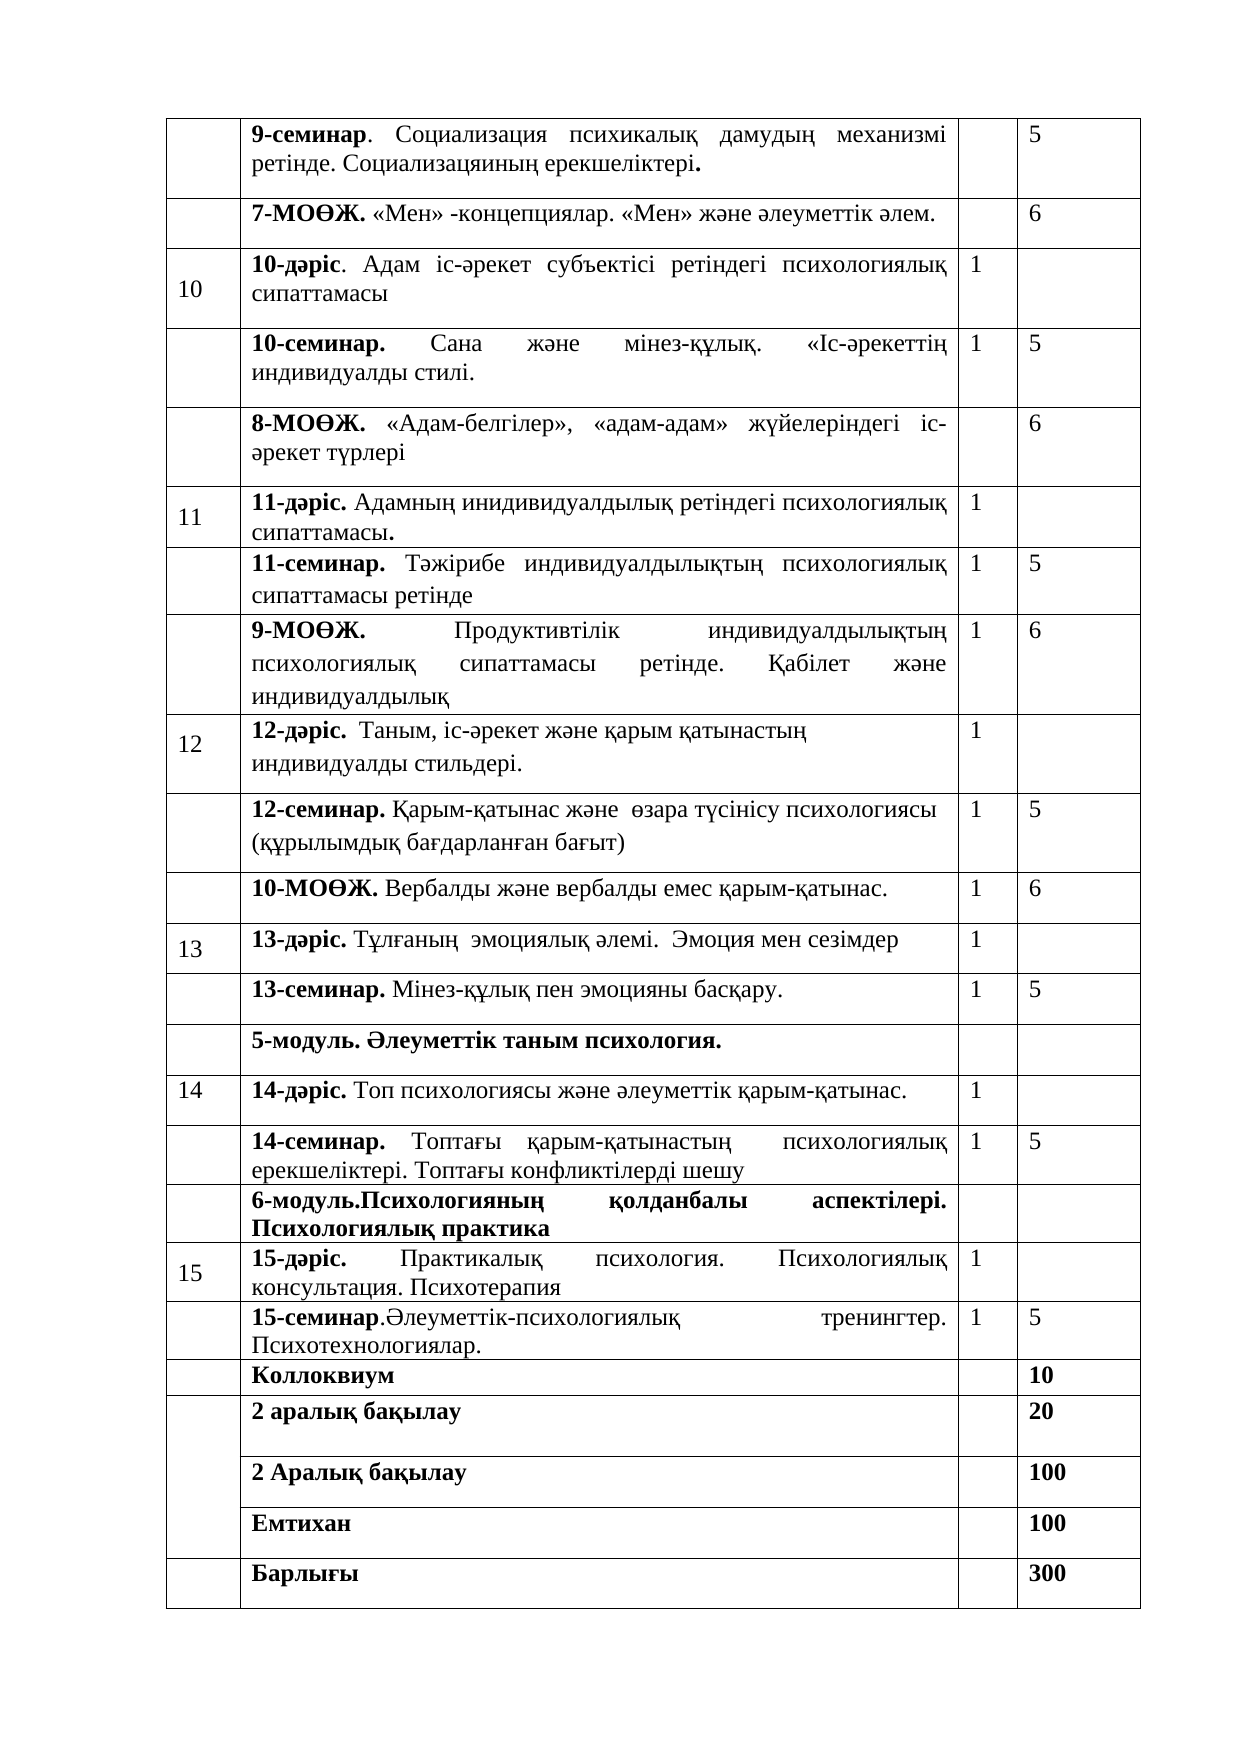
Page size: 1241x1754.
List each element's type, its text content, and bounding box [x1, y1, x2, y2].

table_cell 7-МОӨЖ. «Мен» -концепциялар. «Мен» және әлеуметтік әлем. [241, 199, 958, 248]
table_cell [167, 329, 240, 407]
table_cell [959, 119, 1017, 197]
table_cell 300 [1018, 1559, 1140, 1608]
table_cell 13 [167, 924, 240, 973]
table_cell [167, 1025, 240, 1074]
table_cell 10 [1018, 1360, 1140, 1395]
table_cell [1018, 715, 1140, 793]
table_cell 5 [1018, 974, 1140, 1024]
table_cell 1 [959, 548, 1017, 614]
table_cell 12 [167, 715, 240, 793]
table_cell [167, 119, 240, 197]
table_cell [959, 1360, 1017, 1395]
table_cell [167, 1559, 240, 1608]
table_cell [167, 199, 240, 248]
table_cell 20 [1018, 1396, 1140, 1456]
table_cell 1 [959, 1302, 1017, 1359]
table_cell 5-модуль. Әлеуметтік таным психология. [241, 1025, 958, 1074]
table_cell [959, 1185, 1017, 1242]
table_cell [167, 615, 240, 714]
table_cell 2 Аралық бақылау [241, 1457, 958, 1507]
table_cell 12-дәріс. Таным, іс-әрекет және қарым қатынастың индивидуалды стильдері. [241, 715, 958, 793]
table_cell 1 [959, 329, 1017, 407]
table_cell 13-дәріс. Тұлғаның эмоциялық әлемі. Эмоция мен сезімдер [241, 924, 958, 973]
table_cell 5 [1018, 794, 1140, 872]
table_cell 100 [1018, 1457, 1140, 1507]
table_cell [1018, 1243, 1140, 1301]
table_cell [1018, 924, 1140, 973]
table_cell 1 [959, 249, 1017, 327]
table_cell 1 [959, 487, 1017, 547]
table_cell [959, 1025, 1017, 1074]
table_cell [1018, 1185, 1140, 1242]
table_cell 6 [1018, 615, 1140, 714]
table_cell 6 [1018, 408, 1140, 486]
table_cell 1 [959, 794, 1017, 872]
table_cell Емтихан [241, 1508, 958, 1557]
table_cell 1 [959, 715, 1017, 793]
table_cell 5 [1018, 1302, 1140, 1359]
table_cell [167, 794, 240, 872]
table_cell [959, 199, 1017, 248]
table_cell 100 [1018, 1508, 1140, 1557]
table_cell 1 [959, 1243, 1017, 1301]
table_cell 14-дәріс. Топ психологиясы және әлеуметтік қарым-қатынас. [241, 1076, 958, 1125]
table_cell [1018, 249, 1140, 327]
table_cell 14 [167, 1076, 240, 1125]
table_cell [167, 1396, 240, 1557]
table_cell 10-МОӨЖ. Вербалды және вербалды емес қарым-қатынас. [241, 873, 958, 923]
table_cell [167, 408, 240, 486]
table_cell [167, 548, 240, 614]
table_cell 15 [167, 1243, 240, 1301]
table_cell [1018, 1025, 1140, 1074]
table_cell [1018, 487, 1140, 547]
table_cell 10-дәріс. Адам іс-әрекет субъектісі ретіндегі психологиялық сипаттамасы [241, 249, 958, 327]
table_cell 5 [1018, 119, 1140, 197]
table_cell 1 [959, 1126, 1017, 1184]
table_cell 1 [959, 924, 1017, 973]
table_cell 11-дәріс. Адамның инидивидуалдылық ретіндегі психологиялық сипаттамасы. [241, 487, 958, 547]
table_cell 5 [1018, 329, 1140, 407]
table_cell 15-дәріс. Практикалық психология. Психологиялық консультация. Психотерапия [241, 1243, 958, 1301]
table_cell 5 [1018, 1126, 1140, 1184]
table_cell 5 [1018, 548, 1140, 614]
table_cell 15-семинар.Әлеуметтік-психологиялық тренингтер. Психотехнологиялар. [241, 1302, 958, 1359]
table_cell 10-семинар. Сана және мінез-құлық. «Іс-әрекеттің индивидуалды стилі. [241, 329, 958, 407]
table_cell 11-семинар. Тәжірибе индивидуалдылықтың психологиялық сипаттамасы ретінде [241, 548, 958, 614]
table_cell Коллоквиум [241, 1360, 958, 1395]
table_cell [167, 873, 240, 923]
table_cell 1 [959, 974, 1017, 1024]
table_cell 9-МОӨЖ. Продуктивтілік индивидуалдылықтың психологиялық сипаттамасы ретінде. Қабілет және индивидуалдылық [241, 615, 958, 714]
table_cell [1018, 1076, 1140, 1125]
table_cell Барлығы [241, 1559, 958, 1608]
table_cell 11 [167, 487, 240, 547]
table_cell 6 [1018, 873, 1140, 923]
table_cell [959, 408, 1017, 486]
table_cell 1 [959, 1076, 1017, 1125]
table_cell 1 [959, 873, 1017, 923]
table_cell [959, 1396, 1017, 1456]
table_cell 6-модуль.Психологияның қолданбалы аспектілері. Психологиялық практика [241, 1185, 958, 1242]
table_cell 2 аралық бақылау [241, 1396, 958, 1456]
table_cell [167, 1126, 240, 1184]
table_cell 1 [959, 615, 1017, 714]
table_cell 9-семинар. Социализация психикалық дамудың механизмі ретінде. Социализацяиның ерекшеліктері. [241, 119, 958, 197]
table_cell 14-семинар. Топтағы қарым-қатынастың психологиялық ерекшеліктері. Топтағы конфликтілерді шешу [241, 1126, 958, 1184]
table_cell [959, 1508, 1017, 1557]
table_cell [959, 1559, 1017, 1608]
table_cell [167, 974, 240, 1024]
table_cell 10 [167, 249, 240, 327]
table_cell [167, 1360, 240, 1395]
table_cell 12-семинар. Қарым-қатынас және өзара түсінісу психологиясы (құрылымдық бағдарланған бағыт) [241, 794, 958, 872]
table_cell [167, 1302, 240, 1359]
table_cell 13-семинар. Мінез-құлық пен эмоцияны басқару. [241, 974, 958, 1024]
table_cell 6 [1018, 199, 1140, 248]
table_cell [167, 1185, 240, 1242]
table_cell [959, 1457, 1017, 1507]
table_cell 8-МОӨЖ. «Адам-белгілер», «адам-адам» жүйелеріндегі іс-әрекет түрлері [241, 408, 958, 486]
